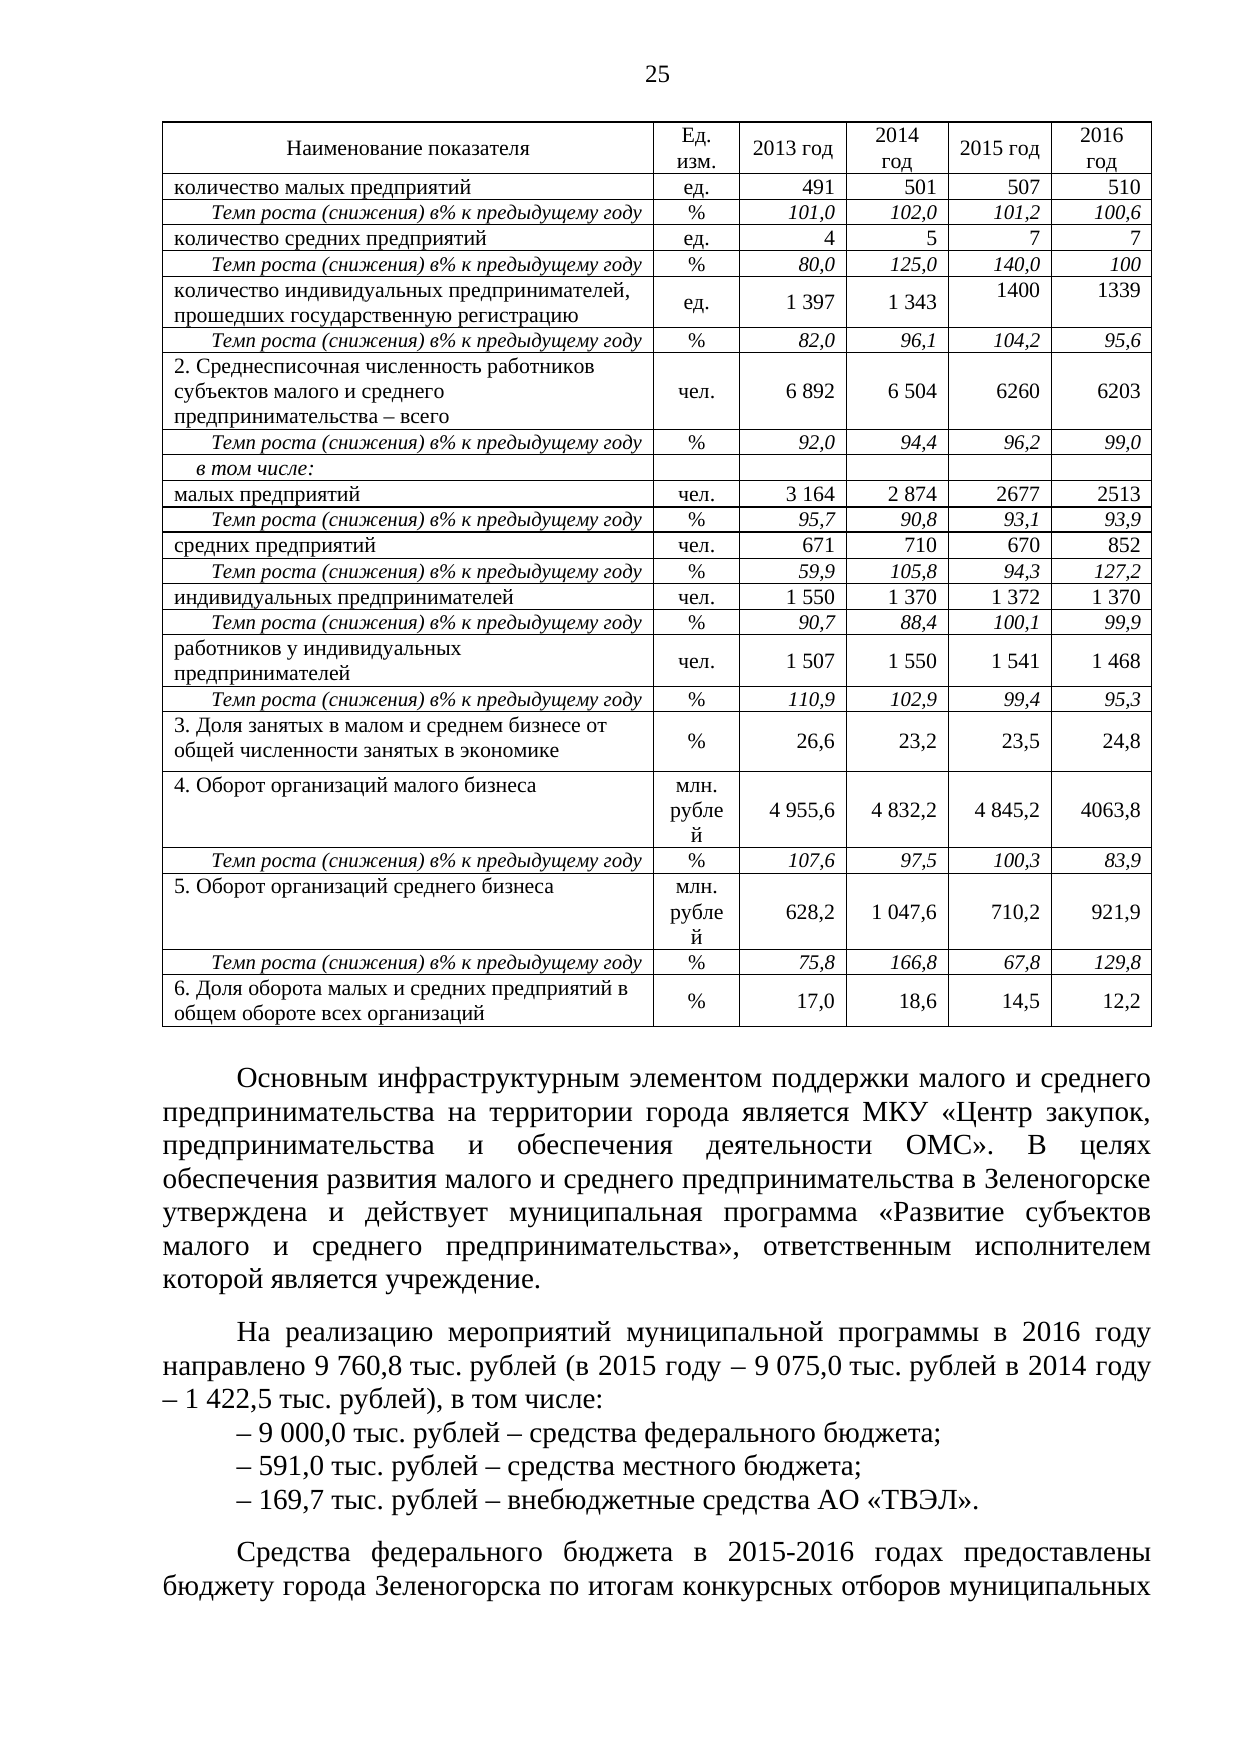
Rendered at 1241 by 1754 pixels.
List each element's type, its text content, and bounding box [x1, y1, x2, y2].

table_cell 101,0 [740, 200, 846, 224]
table_cell % [654, 200, 739, 224]
table_cell 99,9 [1052, 610, 1151, 634]
table_cell 26,6 [740, 712, 846, 771]
table_cell 2 874 [847, 481, 948, 506]
table_cell Темп роста (снижения) в% к предыдущему году [163, 559, 653, 583]
table_cell 99,0 [1052, 430, 1151, 454]
table_cell 628,2 [740, 874, 846, 949]
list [162, 1534, 1152, 1602]
table_cell 3. Доля занятых в малом и среднем бизнесе от общей численности занятых в экономике [163, 712, 653, 771]
table_cell 2513 [1052, 481, 1151, 506]
table_cell в том числе: [163, 455, 653, 480]
table_cell 96,1 [847, 328, 948, 352]
table_cell 1 468 [1052, 635, 1151, 686]
table_cell 90,8 [847, 508, 948, 531]
table_cell 2677 [949, 481, 1051, 506]
table_cell 670 [949, 533, 1051, 558]
table_cell 95,3 [1052, 687, 1151, 711]
table_cell 6260 [949, 353, 1051, 429]
table_cell количество средних предприятий [163, 225, 653, 250]
table_header 2016 год [1052, 123, 1151, 173]
table_cell % [654, 712, 739, 771]
table_cell ед. [654, 174, 739, 199]
table_cell 102,9 [847, 687, 948, 711]
text – 9 000,0 тыс. рублей – средства федерального бюджета; [162, 1415, 1152, 1448]
table_cell 1 550 [740, 584, 846, 609]
table_cell работников у индивидуальных предпринимателей [163, 635, 653, 686]
table_header 2014 год [847, 123, 948, 173]
text – 169,7 тыс. рублей – внебюджетные средства АО «ТВЭЛ». [162, 1482, 1152, 1515]
table_cell 129,8 [1052, 950, 1151, 974]
table_cell 82,0 [740, 328, 846, 352]
table_cell 5 [847, 225, 948, 250]
table_cell % [654, 950, 739, 974]
table_cell 5. Оборот организаций среднего бизнеса [163, 874, 653, 949]
table_cell млн. рублей [654, 874, 739, 949]
table_cell % [654, 848, 739, 872]
table_cell 95,6 [1052, 328, 1151, 352]
table_cell чел. [654, 635, 739, 686]
table_cell 95,7 [740, 508, 846, 531]
table_cell 67,8 [949, 950, 1051, 974]
table_header Ед. изм. [654, 123, 739, 173]
table_cell 80,0 [740, 251, 846, 276]
table_cell Темп роста (снижения) в% к предыдущему году [163, 328, 653, 352]
table_cell 166,8 [847, 950, 948, 974]
table_cell 4063,8 [1052, 772, 1151, 847]
table_cell 83,9 [1052, 848, 1151, 872]
table_cell % [654, 975, 739, 1026]
table_cell 710,2 [949, 874, 1051, 949]
table_cell 100 [1052, 251, 1151, 276]
table_cell Темп роста (снижения) в% к предыдущему году [163, 848, 653, 872]
table_cell 94,3 [949, 559, 1051, 583]
table_cell % [654, 508, 739, 531]
table_cell 6. Доля оборота малых и средних предприятий в общем обороте всех организаций [163, 975, 653, 1026]
table_cell 23,2 [847, 712, 948, 771]
table_cell 100,6 [1052, 200, 1151, 224]
table_cell чел. [654, 353, 739, 429]
table_cell 140,0 [949, 251, 1051, 276]
table_cell 100,1 [949, 610, 1051, 634]
table_cell 4 845,2 [949, 772, 1051, 847]
table_cell 59,9 [740, 559, 846, 583]
table_cell 90,7 [740, 610, 846, 634]
table_cell 4. Оборот организаций малого бизнеса [163, 772, 653, 847]
table_cell 3 164 [740, 481, 846, 506]
table_cell 6203 [1052, 353, 1151, 429]
text Основным инфраструктурным элементом поддержки малого и среднего предпринимательства на территории города является МКУ «Центр закупок, предпринимательства и обеспечения деятельности ОМС». В целях обеспечения развития малого и среднего предпринимательства в Зеленогорске утверждена и действует муниципальная программа «Развитие субъектов малого и среднего предпринимательства», ответственным исполнителем которой является учреждение. [162, 1060, 1152, 1295]
table_cell 101,2 [949, 200, 1051, 224]
table_cell [847, 455, 948, 480]
table_cell % [654, 251, 739, 276]
table_cell 1 370 [1052, 584, 1151, 609]
table_cell ед. [654, 225, 739, 250]
table_cell чел. [654, 533, 739, 558]
table_cell 97,5 [847, 848, 948, 872]
table_cell 105,8 [847, 559, 948, 583]
table_cell % [654, 430, 739, 454]
table_cell 127,2 [1052, 559, 1151, 583]
table_cell % [654, 559, 739, 583]
table_cell малых предприятий [163, 481, 653, 506]
table_cell 852 [1052, 533, 1151, 558]
table_cell 92,0 [740, 430, 846, 454]
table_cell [163, 200, 653, 224]
table_header 2015 год [949, 123, 1051, 173]
table_cell 1 397 [740, 277, 846, 327]
text На реализацию мероприятий муниципальной программы в 2016 году направлено 9 760,8 тыс. рублей (в 2015 году – 9 075,0 тыс. рублей в 2014 году – 1 422,5 тыс. рублей), в том числе: [162, 1314, 1152, 1415]
table_cell 4 [740, 225, 846, 250]
table_cell 501 [847, 174, 948, 199]
table_cell 1 370 [847, 584, 948, 609]
table_cell индивидуальных предпринимателей [163, 584, 653, 609]
table_cell 125,0 [847, 251, 948, 276]
table_cell количество индивидуальных предпринимателей, прошедших государственную регистрацию [163, 277, 653, 327]
table_cell ед. [654, 277, 739, 327]
table_cell 75,8 [740, 950, 846, 974]
table_cell 93,9 [1052, 508, 1151, 531]
table_cell 1 541 [949, 635, 1051, 686]
table_cell [740, 455, 846, 480]
table_cell % [654, 687, 739, 711]
table_cell 24,8 [1052, 712, 1151, 771]
table_cell Темп роста (снижения) в% к предыдущему году [163, 610, 653, 634]
table_cell 93,1 [949, 508, 1051, 531]
table_cell [1052, 455, 1151, 480]
table_cell 104,2 [949, 328, 1051, 352]
table_cell чел. [654, 481, 739, 506]
table_cell [949, 455, 1051, 480]
table_cell 1 507 [740, 635, 846, 686]
table_cell 94,4 [847, 430, 948, 454]
table_cell 1400 [949, 277, 1051, 327]
table_cell 7 [1052, 225, 1151, 250]
table_cell 2. Среднесписочная численность работников субъектов малого и среднего предпринимательства – всего [163, 353, 653, 429]
table_cell 4 832,2 [847, 772, 948, 847]
table_cell 110,9 [740, 687, 846, 711]
table_header 2013 год [740, 123, 846, 173]
table_cell 7 [949, 225, 1051, 250]
table_cell 6 504 [847, 353, 948, 429]
table_cell 99,4 [949, 687, 1051, 711]
table_cell 510 [1052, 174, 1151, 199]
table_cell Темп роста (снижения) в% к предыдущему году [163, 950, 653, 974]
table_cell % [654, 610, 739, 634]
table_cell 107,6 [740, 848, 846, 872]
table_cell 1339 [1052, 277, 1151, 327]
table_cell 507 [949, 174, 1051, 199]
text – 591,0 тыс. рублей – средства местного бюджета; [162, 1448, 1152, 1482]
table_cell 1 343 [847, 277, 948, 327]
table_cell 12,2 [1052, 975, 1151, 1026]
table_cell Темп роста (снижения) в% к предыдущему году [163, 508, 653, 531]
table_cell 100,3 [949, 848, 1051, 872]
table_cell Темп роста (снижения) в% к предыдущему году [163, 251, 653, 276]
table_cell 102,0 [847, 200, 948, 224]
table_cell Темп роста (снижения) в% к предыдущему году [163, 430, 653, 454]
table_cell 18,6 [847, 975, 948, 1026]
table_cell 1 550 [847, 635, 948, 686]
table_cell средних предприятий [163, 533, 653, 558]
table_cell 96,2 [949, 430, 1051, 454]
table_cell 23,5 [949, 712, 1051, 771]
table_cell млн. рублей [654, 772, 739, 847]
table_cell % [654, 328, 739, 352]
table_cell 710 [847, 533, 948, 558]
table_cell 1 372 [949, 584, 1051, 609]
table_cell 17,0 [740, 975, 846, 1026]
table_header Наименование показателя [163, 123, 653, 173]
table_cell [654, 455, 739, 480]
table_cell 4 955,6 [740, 772, 846, 847]
table_cell 491 [740, 174, 846, 199]
table_cell 671 [740, 533, 846, 558]
table_cell 14,5 [949, 975, 1051, 1026]
table_cell 6 892 [740, 353, 846, 429]
table_cell 88,4 [847, 610, 948, 634]
table_cell 1 047,6 [847, 874, 948, 949]
table_cell Темп роста (снижения) в% к предыдущему году [163, 687, 653, 711]
table_cell 921,9 [1052, 874, 1151, 949]
table_cell чел. [654, 584, 739, 609]
table_cell количество малых предприятий [163, 174, 653, 199]
